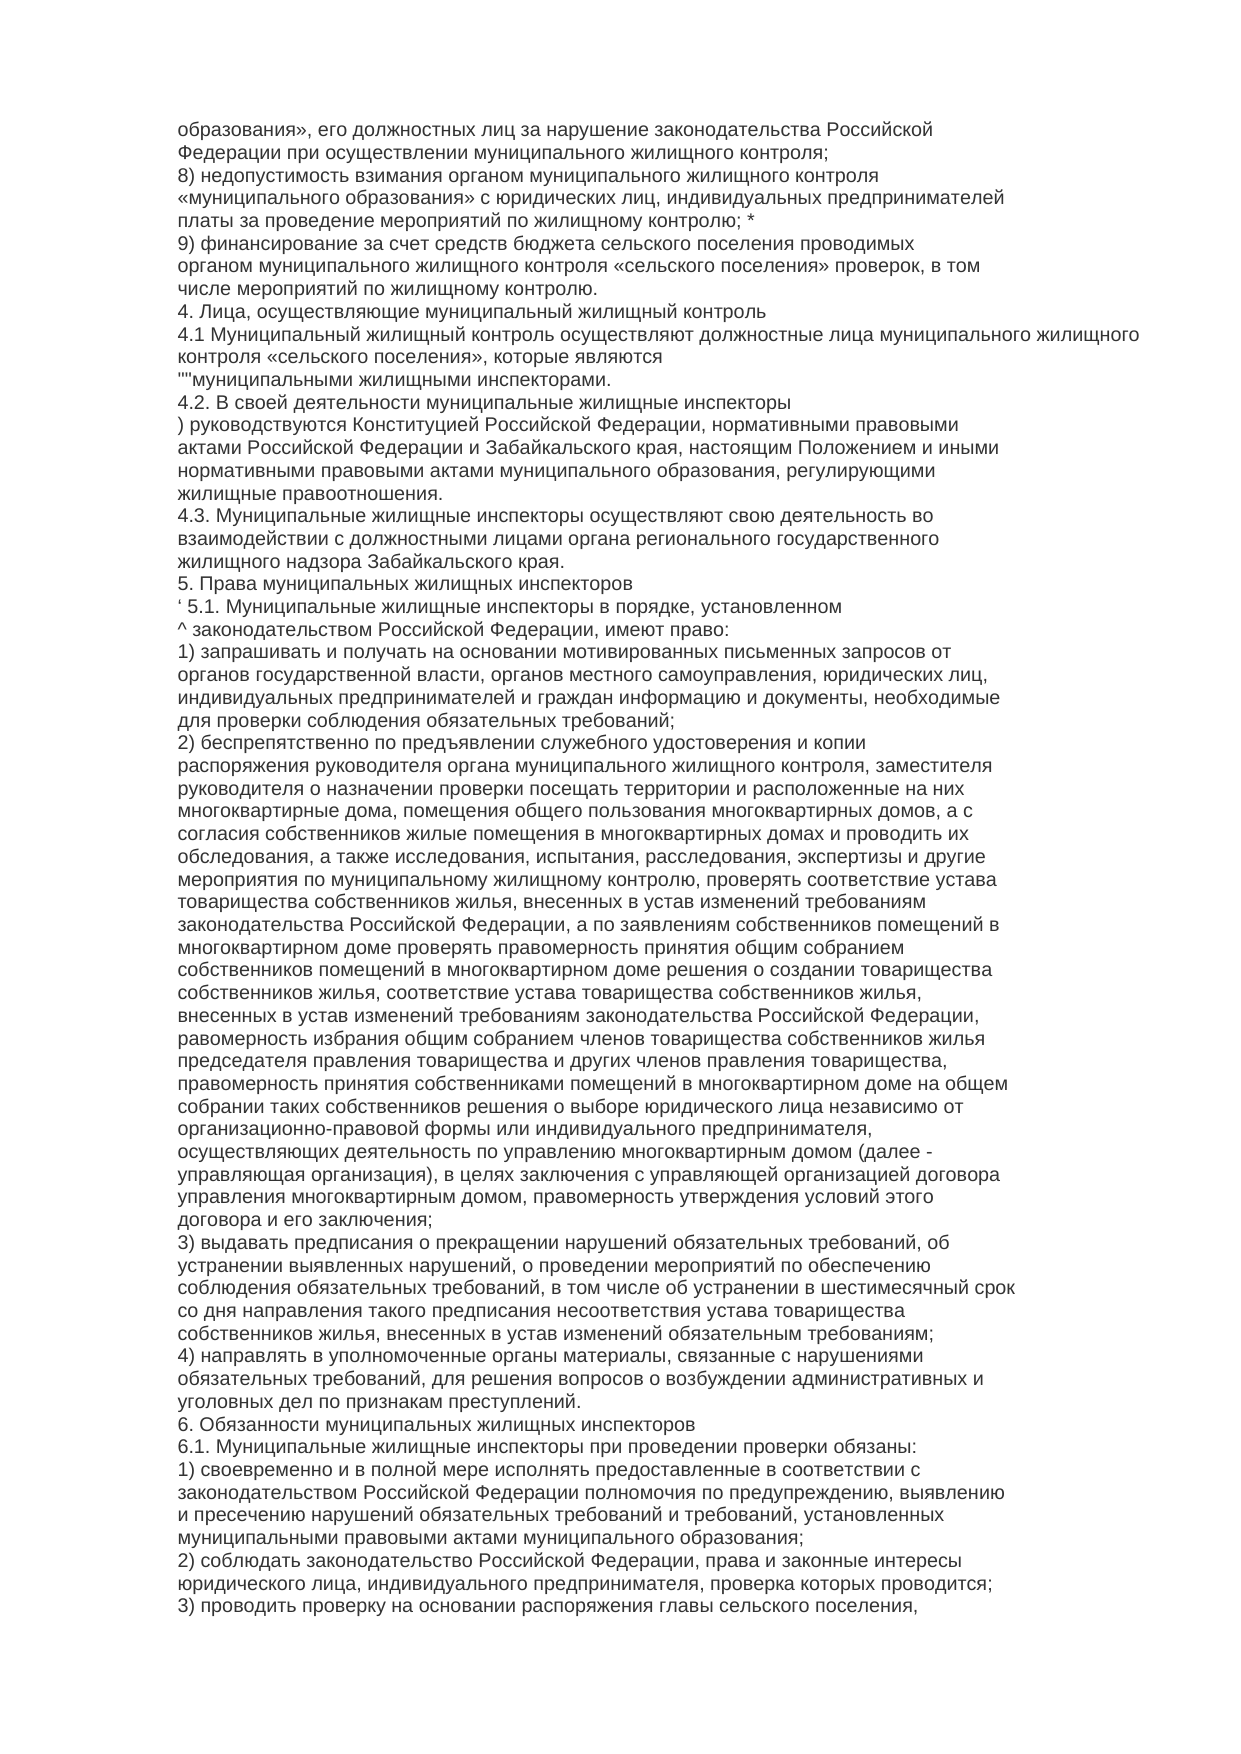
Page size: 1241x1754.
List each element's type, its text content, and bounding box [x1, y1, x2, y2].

text соблюдения обязательных требований, в том числе об устранении в шестимесячный срок [177, 1276, 1152, 1299]
text устранении выявленных нарушений, о проведении мероприятий по обеспечению [177, 1253, 1152, 1276]
text обязательных требований, для решения вопросов о возбуждении административных и [177, 1367, 1152, 1390]
text договора и его заключения; [177, 1208, 1152, 1231]
text 4.3. Муниципальные жилищные инспекторы осуществляют свою деятельность во [177, 504, 1152, 527]
text правомерность принятия собственниками помещений в многоквартирном доме на общем [177, 1072, 1152, 1094]
text 4) направлять в уполномоченные органы материалы, связанные с нарушениями [177, 1344, 1152, 1367]
text индивидуальных предпринимателей и граждан информацию и документы, необходимые [177, 686, 1152, 708]
text 2) соблюдать законодательство Российской Федерации, права и законные интересы [177, 1549, 1152, 1571]
text управления многоквартирным домом, правомерность утверждения условий этого [177, 1185, 1152, 1208]
text со дня направления такого предписания несоответствия устава товарищества [177, 1299, 1152, 1322]
text 4.2. В своей деятельности муниципальные жилищные инспекторы [177, 391, 1152, 413]
text органов государственной власти, органов местного самоуправления, юридических лиц, [177, 663, 1152, 686]
text нормативными правовыми актами муниципального образования, регулирующими [177, 459, 1152, 481]
text собственников жилья, соответствие устава товарищества собственников жилья, [177, 981, 1152, 1004]
text руководителя о назначении проверки посещать территории и расположенные на них [177, 777, 1152, 799]
text образования», его должностных лиц за нарушение законодательства Российской [177, 118, 1152, 141]
text равомерность избрания общим собранием членов товарищества собственников жилья [177, 1026, 1152, 1049]
text 6.1. Муниципальные жилищные инспекторы при проведении проверки обязаны: [177, 1435, 1152, 1458]
text законодательством Российской Федерации полномочия по предупреждению, выявлению [177, 1481, 1152, 1503]
text юридического лица, индивидуального предпринимателя, проверка которых проводится; [177, 1571, 1152, 1594]
text осуществляющих деятельность по управлению многоквартирным домом (далее - [177, 1140, 1152, 1163]
text собственников помещений в многоквартирном доме решения о создании товарищества [177, 958, 1152, 981]
text 4. Лица, осуществляющие муниципальный жилищный контроль [177, 300, 1152, 322]
text законодательства Российской Федерации, а по заявлениям собственников помещений в [177, 913, 1152, 936]
text 8) недопустимость взимания органом муниципального жилищного контроля [177, 163, 1152, 186]
text органом муниципального жилищного контроля «сельского поселения» проверок, в том [177, 254, 1152, 277]
text «муниципального образования» с юридических лиц, индивидуальных предпринимателей [177, 186, 1152, 209]
text Федерации при осуществлении муниципального жилищного контроля; [177, 141, 1152, 163]
text 3) проводить проверку на основании распоряжения главы сельского поселения, [177, 1594, 1152, 1617]
text многоквартирном доме проверять правомерность принятия общим собранием [177, 936, 1152, 958]
text актами Российской Федерации и Забайкальского края, настоящим Положением и иными [177, 436, 1152, 459]
text 6. Обязанности муниципальных жилищных инспекторов [177, 1412, 1152, 1435]
text взаимодействии с должностными лицами органа регионального государственного [177, 527, 1152, 549]
text управляющая организация), в целях заключения с управляющей организацией договора [177, 1163, 1152, 1185]
text согласия собственников жилые помещения в многоквартирных домах и проводить их [177, 822, 1152, 845]
text уголовных дел по признакам преступлений. [177, 1390, 1152, 1412]
text внесенных в устав изменений требованиям законодательства Российской Федерации, [177, 1004, 1152, 1026]
text 9) финансирование за счет средств бюджета сельского поселения проводимых [177, 232, 1152, 254]
text ‘ 5.1. Муниципальные жилищные инспекторы в порядке, установленном [177, 595, 1152, 618]
text жилищного надзора Забайкальского края. [177, 549, 1152, 572]
text обследования, а также исследования, испытания, расследования, экспертизы и другие [177, 845, 1152, 867]
text 5. Права муниципальных жилищных инспекторов [177, 572, 1152, 595]
text жилищные правоотношения. [177, 481, 1152, 504]
text собственников жилья, внесенных в устав изменений обязательным требованиям; [177, 1322, 1152, 1344]
text ^ законодательством Российской Федерации, имеют право: [177, 618, 1152, 640]
text для проверки соблюдения обязательных требований; [177, 708, 1152, 731]
text 1) запрашивать и получать на основании мотивированных письменных запросов от [177, 640, 1152, 663]
text собрании таких собственников решения о выборе юридического лица независимо от [177, 1094, 1152, 1117]
text платы за проведение мероприятий по жилищному контролю; * [177, 209, 1152, 232]
text 4.1 Муниципальный жилищный контроль осуществляют должностные лица муниципального жилищного контроля «сельского поселения», которые являются [177, 322, 1152, 368]
text многоквартирные дома, помещения общего пользования многоквартирных домов, а с [177, 799, 1152, 822]
text ) руководствуются Конституцией Российской Федерации, нормативными правовыми [177, 413, 1152, 436]
text числе мероприятий по жилищному контролю. [177, 277, 1152, 300]
text мероприятия по муниципальному жилищному контролю, проверять соответствие устава [177, 867, 1152, 890]
text 2) беспрепятственно по предъявлении служебного удостоверения и копии [177, 731, 1152, 754]
text распоряжения руководителя органа муниципального жилищного контроля, заместителя [177, 754, 1152, 777]
text 3) выдавать предписания о прекращении нарушений обязательных требований, об [177, 1231, 1152, 1253]
text товарищества собственников жилья, внесенных в устав изменений требованиям [177, 890, 1152, 913]
text председателя правления товарищества и других членов правления товарищества, [177, 1049, 1152, 1072]
text и пресечению нарушений обязательных требований и требований, установленных [177, 1503, 1152, 1526]
text муниципальными правовыми актами муниципального образования; [177, 1526, 1152, 1549]
text организационно-правовой формы или индивидуального предпринимателя, [177, 1117, 1152, 1140]
text 1) своевременно и в полной мере исполнять предоставленные в соответствии с [177, 1458, 1152, 1481]
text ''"муниципальными жилищными инспекторами. [177, 368, 1152, 391]
